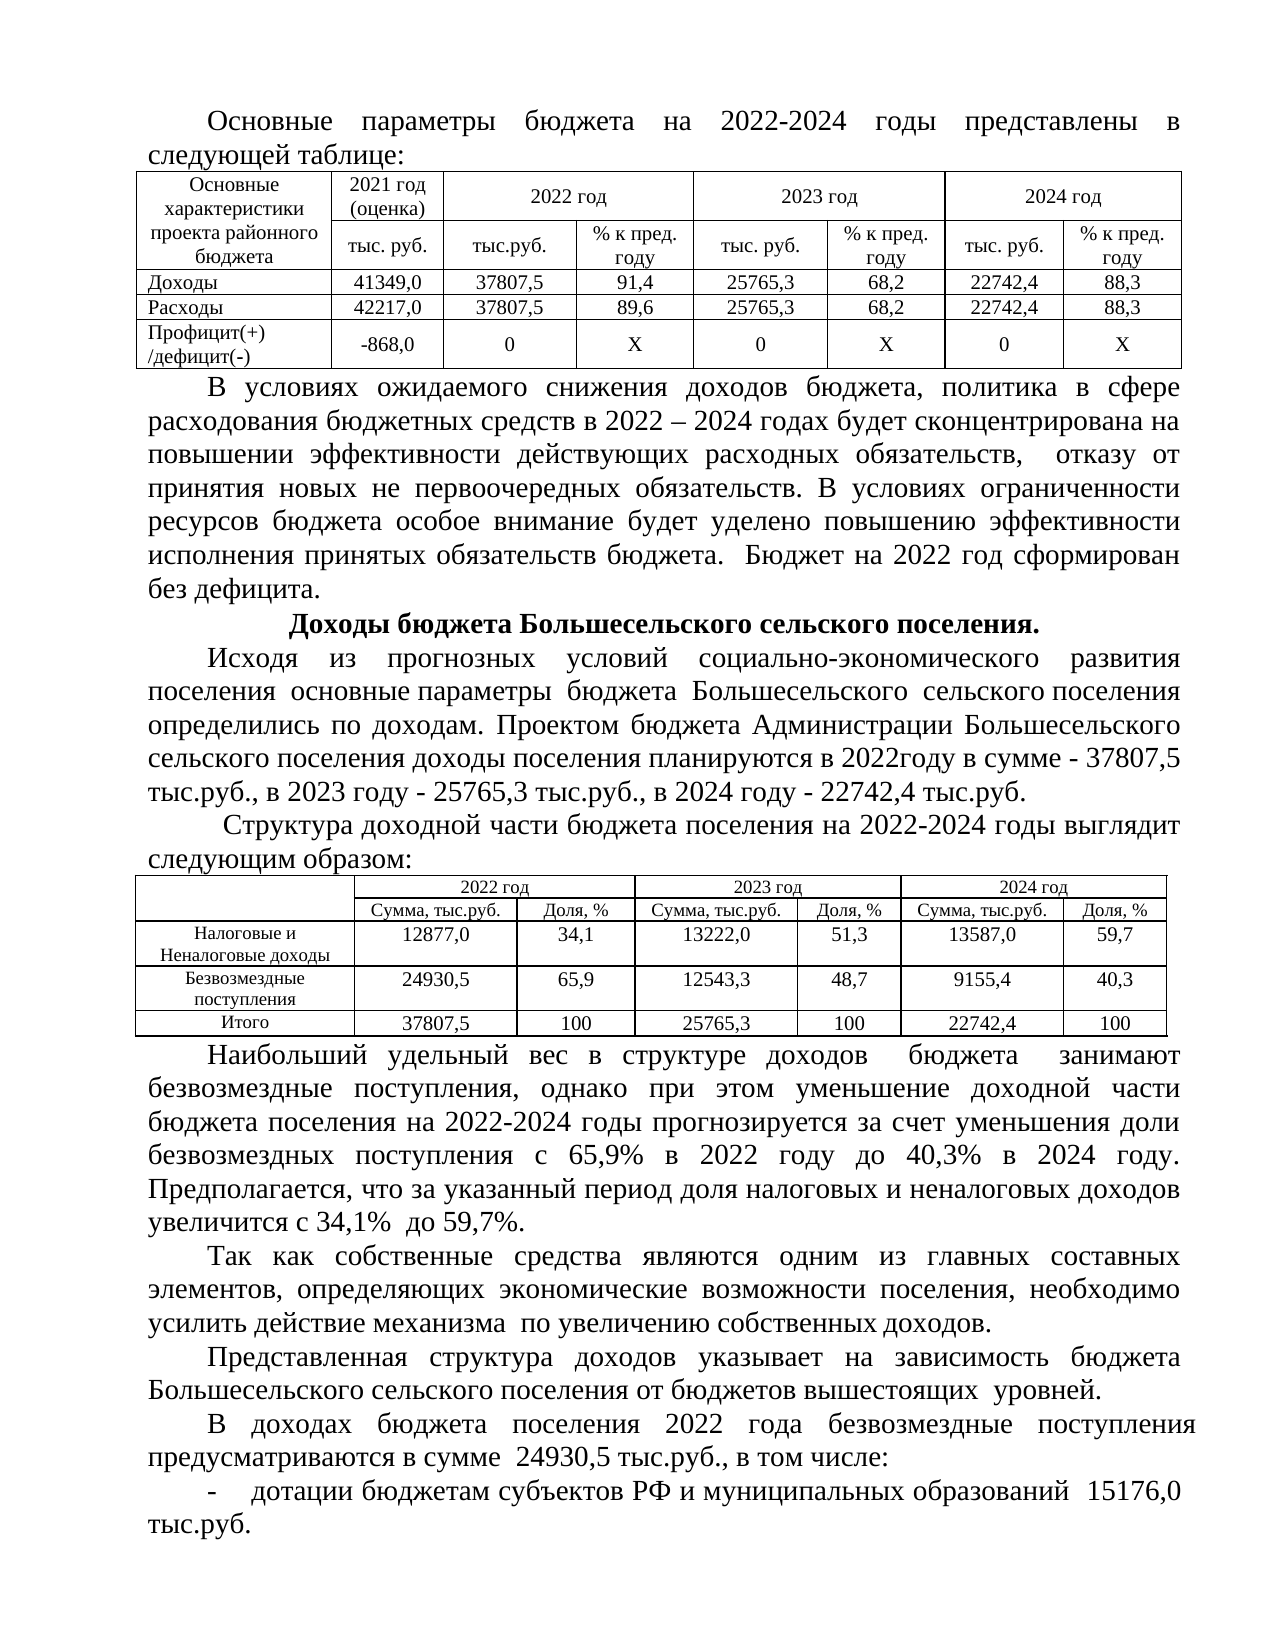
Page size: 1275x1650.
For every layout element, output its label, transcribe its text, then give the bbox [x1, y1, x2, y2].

table_cell 24930,5 [355, 967, 516, 1010]
table_cell Итого [136, 1011, 354, 1035]
table_cell 13222,0 [636, 922, 797, 965]
table_cell 13587,0 [902, 922, 1063, 965]
table_cell Х [577, 320, 693, 368]
text Структура доходной части бюджета поселения на 2022-2024 годы выглядит следующим образом: [148, 807, 1181, 874]
table_header 2022 год [444, 172, 693, 220]
table_cell 40,3 [1064, 967, 1166, 1010]
table_cell 37807,5 [355, 1011, 516, 1035]
table_cell тыс. руб. [332, 221, 443, 269]
table_cell 88,3 [1064, 270, 1181, 294]
table_cell 68,2 [828, 295, 944, 319]
table_cell Х [828, 320, 944, 368]
table_cell 37807,5 [444, 295, 576, 319]
table_cell 34,1 [518, 922, 634, 965]
table_cell тыс. руб. [694, 221, 827, 269]
table_cell Доля, % [798, 899, 900, 920]
text Исходя из прогнозных условий социально-экономического развития поселения основные параметры бюджета Большесельского сельского поселения определились по доходам. Проектом бюджета Администрации Большесельского сельского поселения доходы поселения планируются в 2022году в сумме - 37807,5 тыс.руб., в 2023 году - 25765,3 тыс.руб., в 2024 году - 22742,4 тыс.руб. [148, 640, 1181, 807]
table_cell 68,2 [828, 270, 944, 294]
table_cell 0 [444, 320, 576, 368]
table_cell Налоговые и Неналоговые доходы [136, 922, 354, 965]
table_cell % к пред. году [828, 221, 944, 269]
table_cell Сумма, тыс.руб. [902, 899, 1063, 920]
table_cell Расходы [137, 295, 331, 319]
table_cell 25765,3 [694, 295, 827, 319]
table_cell 22742,4 [902, 1011, 1063, 1035]
table_cell Доходы [137, 270, 331, 294]
text Наибольший удельный вес в структуре доходов бюджета занимают безвозмездные поступления, однако при этом уменьшение доходной части бюджета поселения на 2022-2024 годы прогнозируется за счет уменьшения доли безвозмездных поступления с 65,9% в 2022 году до 40,3% в 2024 году. Предполагается, что за указанный период доля налоговых и неналоговых доходов увеличится с 34,1% до 59,7%. [148, 1037, 1181, 1238]
table_header 2024 год [946, 172, 1181, 220]
table_cell 22742,4 [946, 295, 1063, 319]
table_cell 100 [798, 1011, 900, 1035]
table_cell 89,6 [577, 295, 693, 319]
table_cell 65,9 [518, 967, 634, 1010]
table_cell 12877,0 [355, 922, 516, 965]
table_header 2022 год [355, 876, 634, 897]
table_header 2023 год [694, 172, 944, 220]
text - дотации бюджетам субъектов РФ и муниципальных образований 15176,0 тыс.руб. [148, 1473, 1181, 1540]
table_cell Х [1064, 320, 1181, 368]
table_cell % к пред. году [577, 221, 693, 269]
table_header 2023 год [636, 876, 900, 897]
table_cell 48,7 [798, 967, 900, 1010]
table_cell 100 [518, 1011, 634, 1035]
text Представленная структура доходов указывает на зависимость бюджета Большесельского сельского поселения от бюджетов вышестоящих уровней. [148, 1339, 1181, 1406]
table_cell 12543,3 [636, 967, 797, 1010]
table_cell Сумма, тыс.руб. [636, 899, 797, 920]
text Так как собственные средства являются одним из главных составных элементов, определяющих экономические возможности поселения, необходимо усилить действие механизма по увеличению собственных доходов. [148, 1238, 1181, 1339]
text В доходах бюджета поселения 2022 года безвозмездные поступления предусматриваются в сумме 24930,5 тыс.руб., в том числе: [148, 1406, 1196, 1473]
table_cell 88,3 [1064, 295, 1181, 319]
table_cell Доля, % [518, 899, 634, 920]
table_cell Профицит(+) /дефицит(-) [137, 320, 331, 368]
table_cell 0 [946, 320, 1063, 368]
text В условиях ожидаемого снижения доходов бюджета, политика в сфере расходования бюджетных средств в 2022 – 2024 годах будет сконцентрирована на повышении эффективности действующих расходных обязательств, отказу от принятия новых не первоочередных обязательств. В условиях ограниченности ресурсов бюджета особое внимание будет уделено повышению эффективности исполнения принятых обязательств бюджета. Бюджет на 2022 год сформирован без дефицита. [148, 369, 1181, 606]
table_cell 0 [694, 320, 827, 368]
table_cell -868,0 [332, 320, 443, 368]
table_cell 25765,3 [636, 1011, 797, 1035]
table_cell 51,3 [798, 922, 900, 965]
table_header 2024 год [902, 876, 1166, 897]
table_header [136, 876, 354, 920]
table_cell 42217,0 [332, 295, 443, 319]
table_cell 25765,3 [694, 270, 827, 294]
table_header Основные характеристики проекта районного бюджета [137, 172, 331, 269]
table_cell 22742,4 [946, 270, 1063, 294]
table_cell 37807,5 [444, 270, 576, 294]
table_cell 59,7 [1064, 922, 1166, 965]
table_cell тыс.руб. [444, 221, 576, 269]
table_cell Доля, % [1064, 899, 1166, 920]
table_cell 9155,4 [902, 967, 1063, 1010]
table_cell тыс. руб. [946, 221, 1063, 269]
table_cell Безвозмездные поступления [136, 967, 354, 1010]
table_header 2021 год (оценка) [332, 172, 443, 220]
table_cell 100 [1064, 1011, 1166, 1035]
text Основные параметры бюджета на 2022-2024 годы представлены в следующей таблице: [148, 103, 1181, 171]
table_cell 41349,0 [332, 270, 443, 294]
table_cell % к пред. году [1064, 221, 1181, 269]
table_cell 91,4 [577, 270, 693, 294]
table_cell Сумма, тыс.руб. [355, 899, 516, 920]
text Доходы бюджета Большесельского сельского поселения. [148, 606, 1181, 640]
